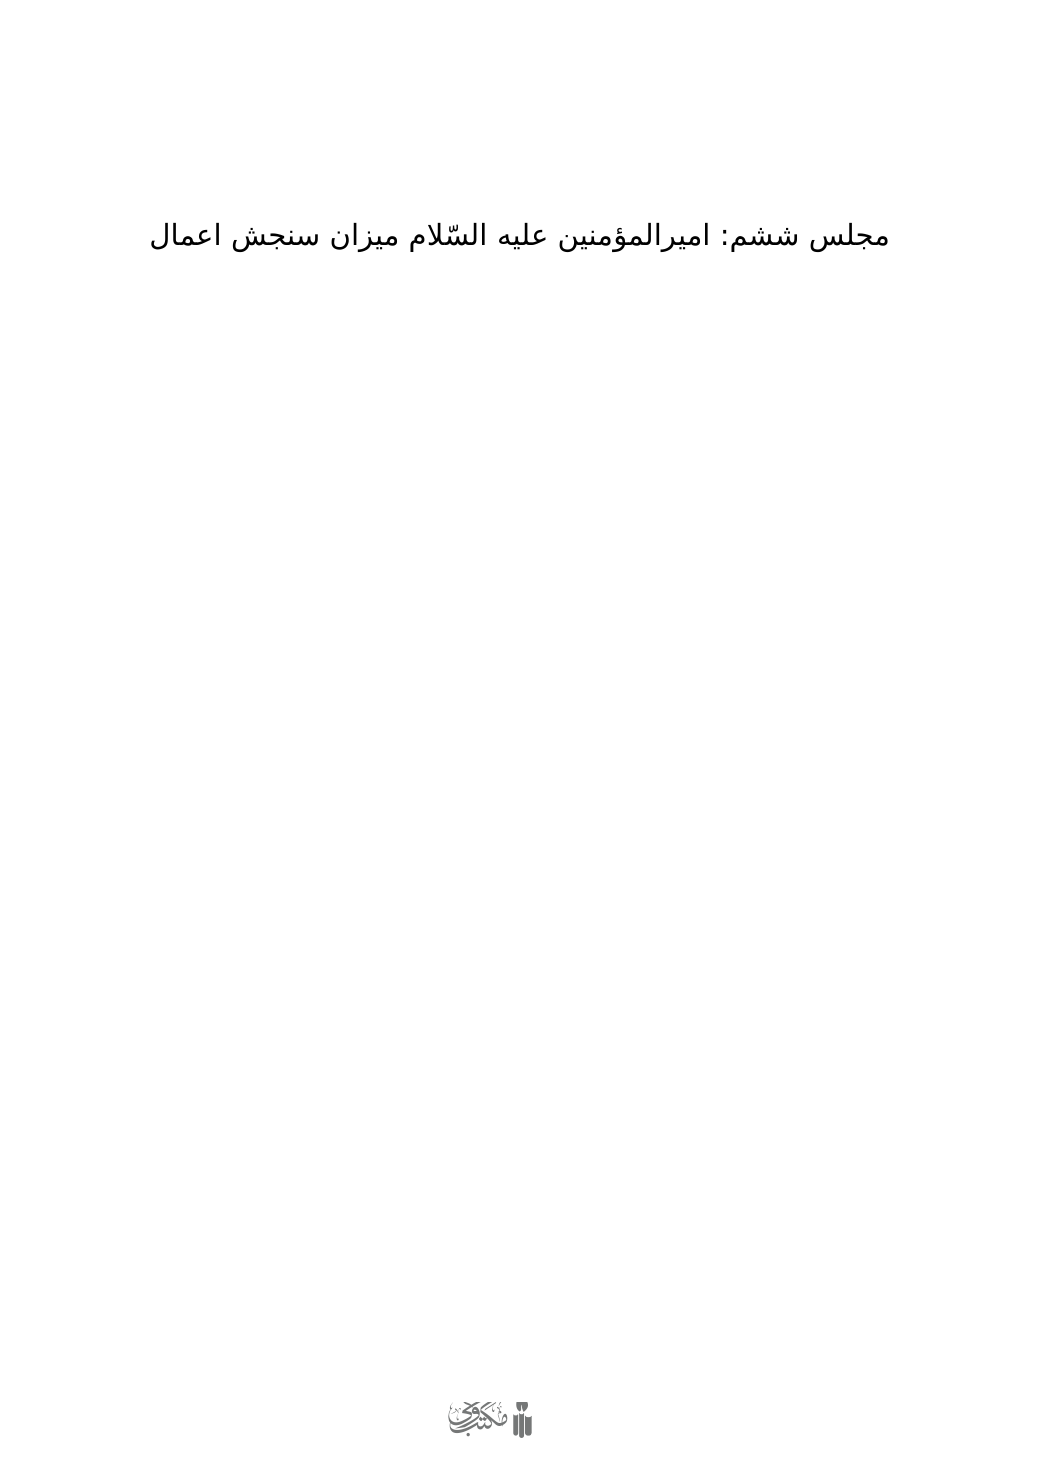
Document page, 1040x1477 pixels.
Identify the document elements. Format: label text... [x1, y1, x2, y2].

picture [443, 1402, 537, 1438]
text مجلس ششم: امیرالمؤمنین علیه السّلام میزان سنجش اعمال [89, 220, 951, 252]
